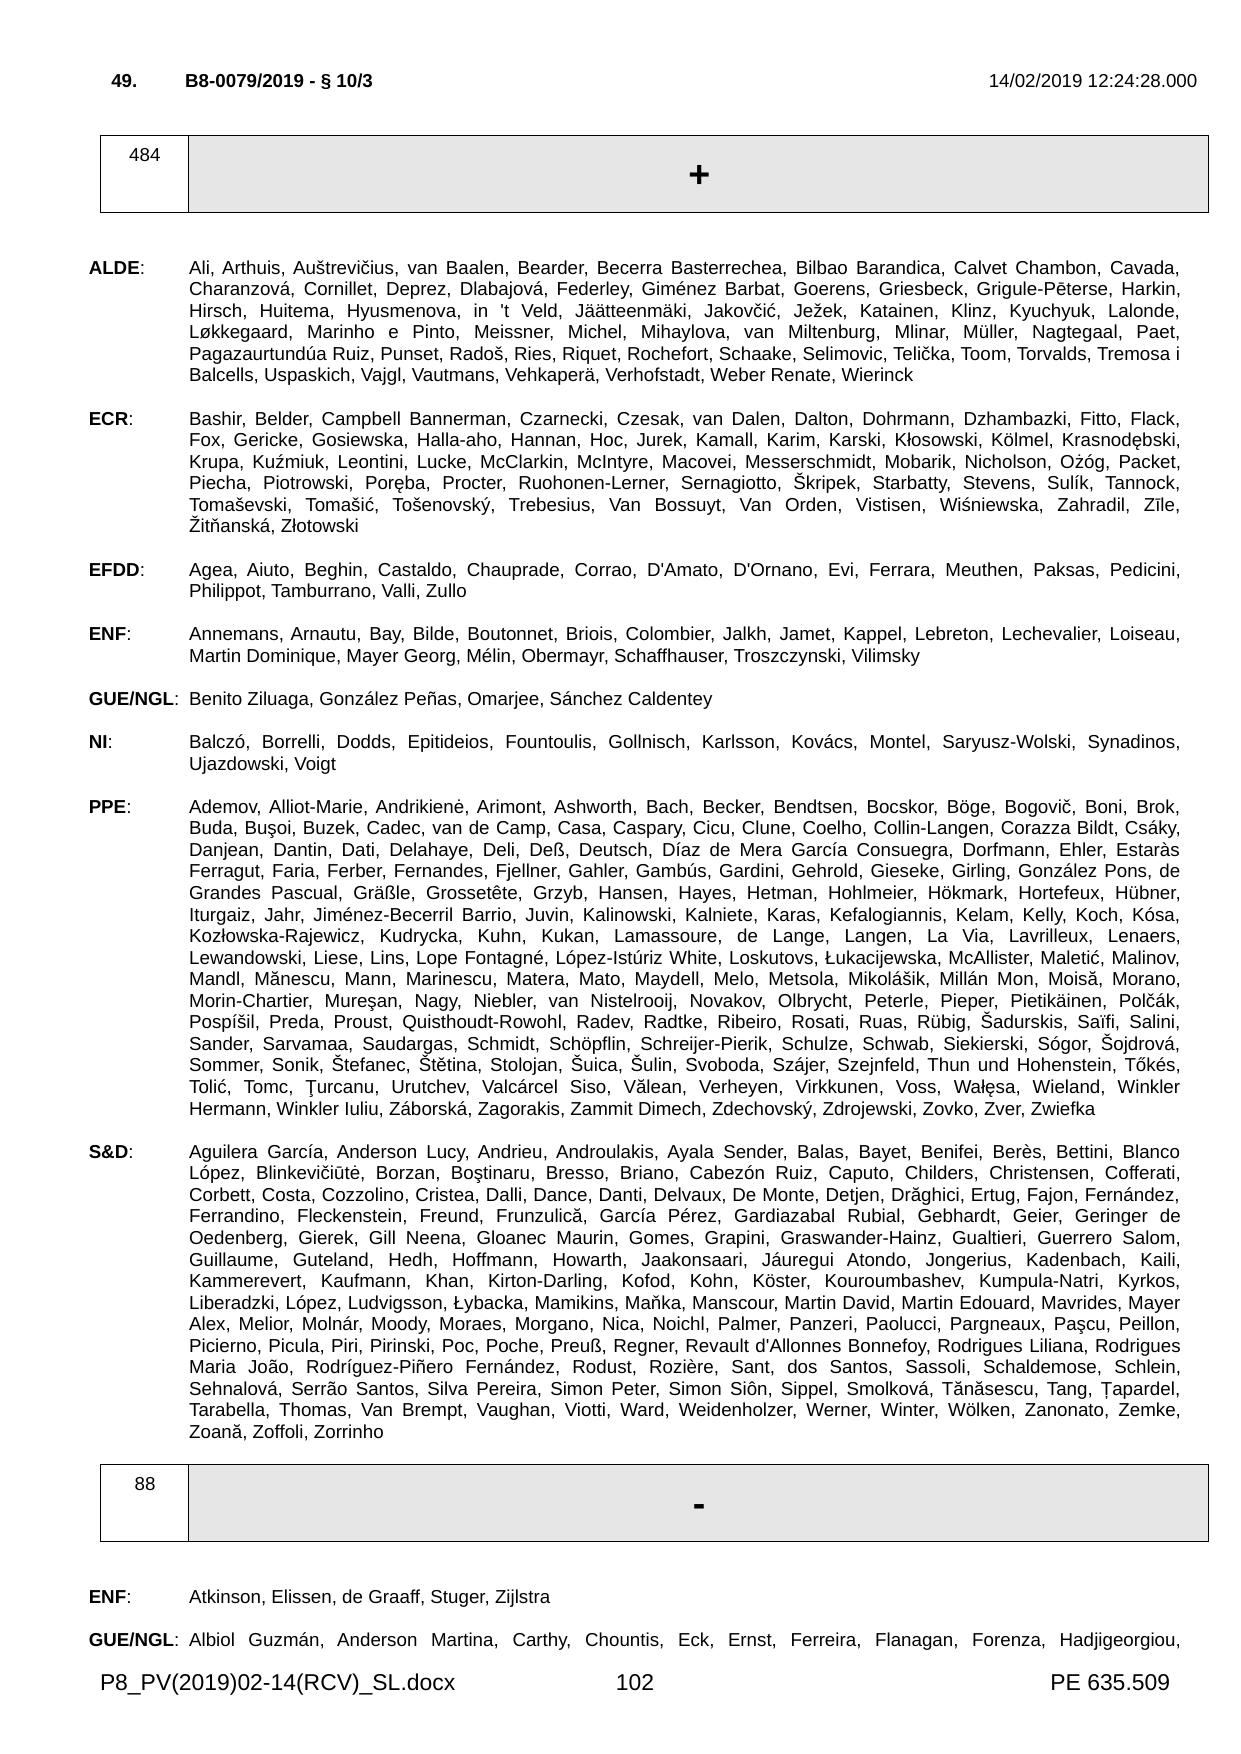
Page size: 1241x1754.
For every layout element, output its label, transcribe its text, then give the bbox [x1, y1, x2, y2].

text ENF: Annemans, Arnautu, Bay, Bilde, Boutonnet, Briois, Colombier, Jalkh, Jamet, Kappel, Lebreton, Lechevalier, Loiseau, Martin Dominique, Mayer Georg, Mélin, Obermayr, Schaffhauser, Troszczynski, Vilimsky [88, 623, 1181, 666]
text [88, 1628, 1181, 1650]
text ECR: Bashir, Belder, Campbell Bannerman, Czarnecki, Czesak, van Dalen, Dalton, Dohrmann, Dzhambazki, Fitto, Flack, Fox, Gericke, Gosiewska, Halla-aho, Hannan, Hoc, Jurek, Kamall, Karim, Karski, Kłosowski, Kölmel, Krasnodębski, Krupa, Kuźmiuk, Leontini, Lucke, McClarkin, McIntyre, Macovei, Messerschmidt, Mobarik, Nicholson, Ożóg, Packet, Piecha, Piotrowski, Poręba, Procter, Ruohonen-Lerner, Sernagiotto, Škripek, Starbatty, Stevens, Sulík, Tannock, Tomaševski, Tomašić, Tošenovský, Trebesius, Van Bossuyt, Van Orden, Vistisen, Wiśniewska, Zahradil, Zīle, Žitňanská, Złotowski [88, 407, 1181, 537]
text NI: Balczó, Borrelli, Dodds, Epitideios, Fountoulis, Gollnisch, Karlsson, Kovács, Montel, Saryusz-Wolski, Synadinos, Ujazdowski, Voigt [88, 731, 1181, 774]
text ENF: Atkinson, Elissen, de Graaff, Stuger, Zijlstra [88, 1585, 1181, 1607]
text GUE/NGL: Benito Ziluaga, González Peñas, Omarjee, Sánchez Caldentey [88, 688, 1181, 709]
table_header 484 [101, 136, 188, 212]
table_header B8-0079/2019 - § 10/3 [100, 70, 955, 92]
table_header + [189, 136, 1208, 212]
table_header 14/02/2019 12:24:28.000 [955, 70, 1208, 92]
text PPE: Ademov, Alliot-Marie, Andrikienė, Arimont, Ashworth, Bach, Becker, Bendtsen, Bocskor, Böge, Bogovič, Boni, Brok, Buda, Buşoi, Buzek, Cadec, van de Camp, Casa, Caspary, Cicu, Clune, Coelho, Collin-Langen, Corazza Bildt, Csáky, Danjean, Dantin, Dati, Delahaye, Deli, Deß, Deutsch, Díaz de Mera García Consuegra, Dorfmann, Ehler, Estaràs Ferragut, Faria, Ferber, Fernandes, Fjellner, Gahler, Gambús, Gardini, Gehrold, Gieseke, Girling, González Pons, de Grandes Pascual, Gräßle, Grossetête, Grzyb, Hansen, Hayes, Hetman, Hohlmeier, Hökmark, Hortefeux, Hübner, Iturgaiz, Jahr, Jiménez-Becerril Barrio, Juvin, Kalinowski, Kalniete, Karas, Kefalogiannis, Kelam, Kelly, Koch, Kósa, Kozłowska-Rajewicz, Kudrycka, Kuhn, Kukan, Lamassoure, de Lange, Langen, La Via, Lavrilleux, Lenaers, Lewandowski, Liese, Lins, Lope Fontagné, López-Istúriz White, Loskutovs, Łukacijewska, McAllister, Maletić, Malinov, Mandl, Mănescu, Mann, Marinescu, Matera, Mato, Maydell, Melo, Metsola, Mikolášik, Millán Mon, Moisă, Morano, Morin-Chartier, Mureşan, Nagy, Niebler, van Nistelrooij, Novakov, Olbrycht, Peterle, Pieper, Pietikäinen, Polčák, Pospíšil, Preda, Proust, Quisthoudt-Rowohl, Radev, Radtke, Ribeiro, Rosati, Ruas, Rübig, Šadurskis, Saïfi, Salini, Sander, Sarvamaa, Saudargas, Schmidt, Schöpflin, Schreijer-Pierik, Schulze, Schwab, Siekierski, Sógor, Šojdrová, Sommer, Sonik, Štefanec, Štětina, Stolojan, Šuica, Šulin, Svoboda, Szájer, Szejnfeld, Thun und Hohenstein, Tőkés, Tolić, Tomc, Ţurcanu, Urutchev, Valcárcel Siso, Vălean, Verheyen, Virkkunen, Voss, Wałęsa, Wieland, Winkler Hermann, Winkler Iuliu, Záborská, Zagorakis, Zammit Dimech, Zdechovský, Zdrojewski, Zovko, Zver, Zwiefka [88, 796, 1181, 1119]
table_header 88 [101, 1465, 188, 1541]
text S&D: Aguilera García, Anderson Lucy, Andrieu, Androulakis, Ayala Sender, Balas, Bayet, Benifei, Berès, Bettini, Blanco López, Blinkevičiūtė, Borzan, Boştinaru, Bresso, Briano, Cabezón Ruiz, Caputo, Childers, Christensen, Cofferati, Corbett, Costa, Cozzolino, Cristea, Dalli, Dance, Danti, Delvaux, De Monte, Detjen, Drăghici, Ertug, Fajon, Fernández, Ferrandino, Fleckenstein, Freund, Frunzulică, García Pérez, Gardiazabal Rubial, Gebhardt, Geier, Geringer de Oedenberg, Gierek, Gill Neena, Gloanec Maurin, Gomes, Grapini, Graswander-Hainz, Gualtieri, Guerrero Salom, Guillaume, Guteland, Hedh, Hoffmann, Howarth, Jaakonsaari, Jáuregui Atondo, Jongerius, Kadenbach, Kaili, Kammerevert, Kaufmann, Khan, Kirton-Darling, Kofod, Kohn, Köster, Kouroumbashev, Kumpula-Natri, Kyrkos, Liberadzki, López, Ludvigsson, Łybacka, Mamikins, Maňka, Manscour, Martin David, Martin Edouard, Mavrides, Mayer Alex, Melior, Molnár, Moody, Moraes, Morgano, Nica, Noichl, Palmer, Panzeri, Paolucci, Pargneaux, Paşcu, Peillon, Picierno, Picula, Piri, Pirinski, Poc, Poche, Preuß, Regner, Revault d'Allonnes Bonnefoy, Rodrigues Liliana, Rodrigues Maria João, Rodríguez-Piñero Fernández, Rodust, Rozière, Sant, dos Santos, Sassoli, Schaldemose, Schlein, Sehnalová, Serrão Santos, Silva Pereira, Simon Peter, Simon Siôn, Sippel, Smolková, Tănăsescu, Tang, Țapardel, Tarabella, Thomas, Van Brempt, Vaughan, Viotti, Ward, Weidenholzer, Werner, Winter, Wölken, Zanonato, Zemke, Zoană, Zoffoli, Zorrinho [88, 1141, 1181, 1442]
table_header - [189, 1465, 1208, 1541]
text ALDE: Ali, Arthuis, Auštrevičius, van Baalen, Bearder, Becerra Basterrechea, Bilbao Barandica, Calvet Chambon, Cavada, Charanzová, Cornillet, Deprez, Dlabajová, Federley, Giménez Barbat, Goerens, Griesbeck, Grigule-Pēterse, Harkin, Hirsch, Huitema, Hyusmenova, in 't Veld, Jäätteenmäki, Jakovčić, Ježek, Katainen, Klinz, Kyuchyuk, Lalonde, Løkkegaard, Marinho e Pinto, Meissner, Michel, Mihaylova, van Miltenburg, Mlinar, Müller, Nagtegaal, Paet, Pagazaurtundúa Ruiz, Punset, Radoš, Ries, Riquet, Rochefort, Schaake, Selimovic, Telička, Toom, Torvalds, Tremosa i Balcells, Uspaskich, Vajgl, Vautmans, Vehkaperä, Verhofstadt, Weber Renate, Wierinck [88, 256, 1181, 386]
text EFDD: Agea, Aiuto, Beghin, Castaldo, Chauprade, Corrao, D'Amato, D'Ornano, Evi, Ferrara, Meuthen, Paksas, Pedicini, Philippot, Tamburrano, Valli, Zullo [88, 558, 1181, 601]
